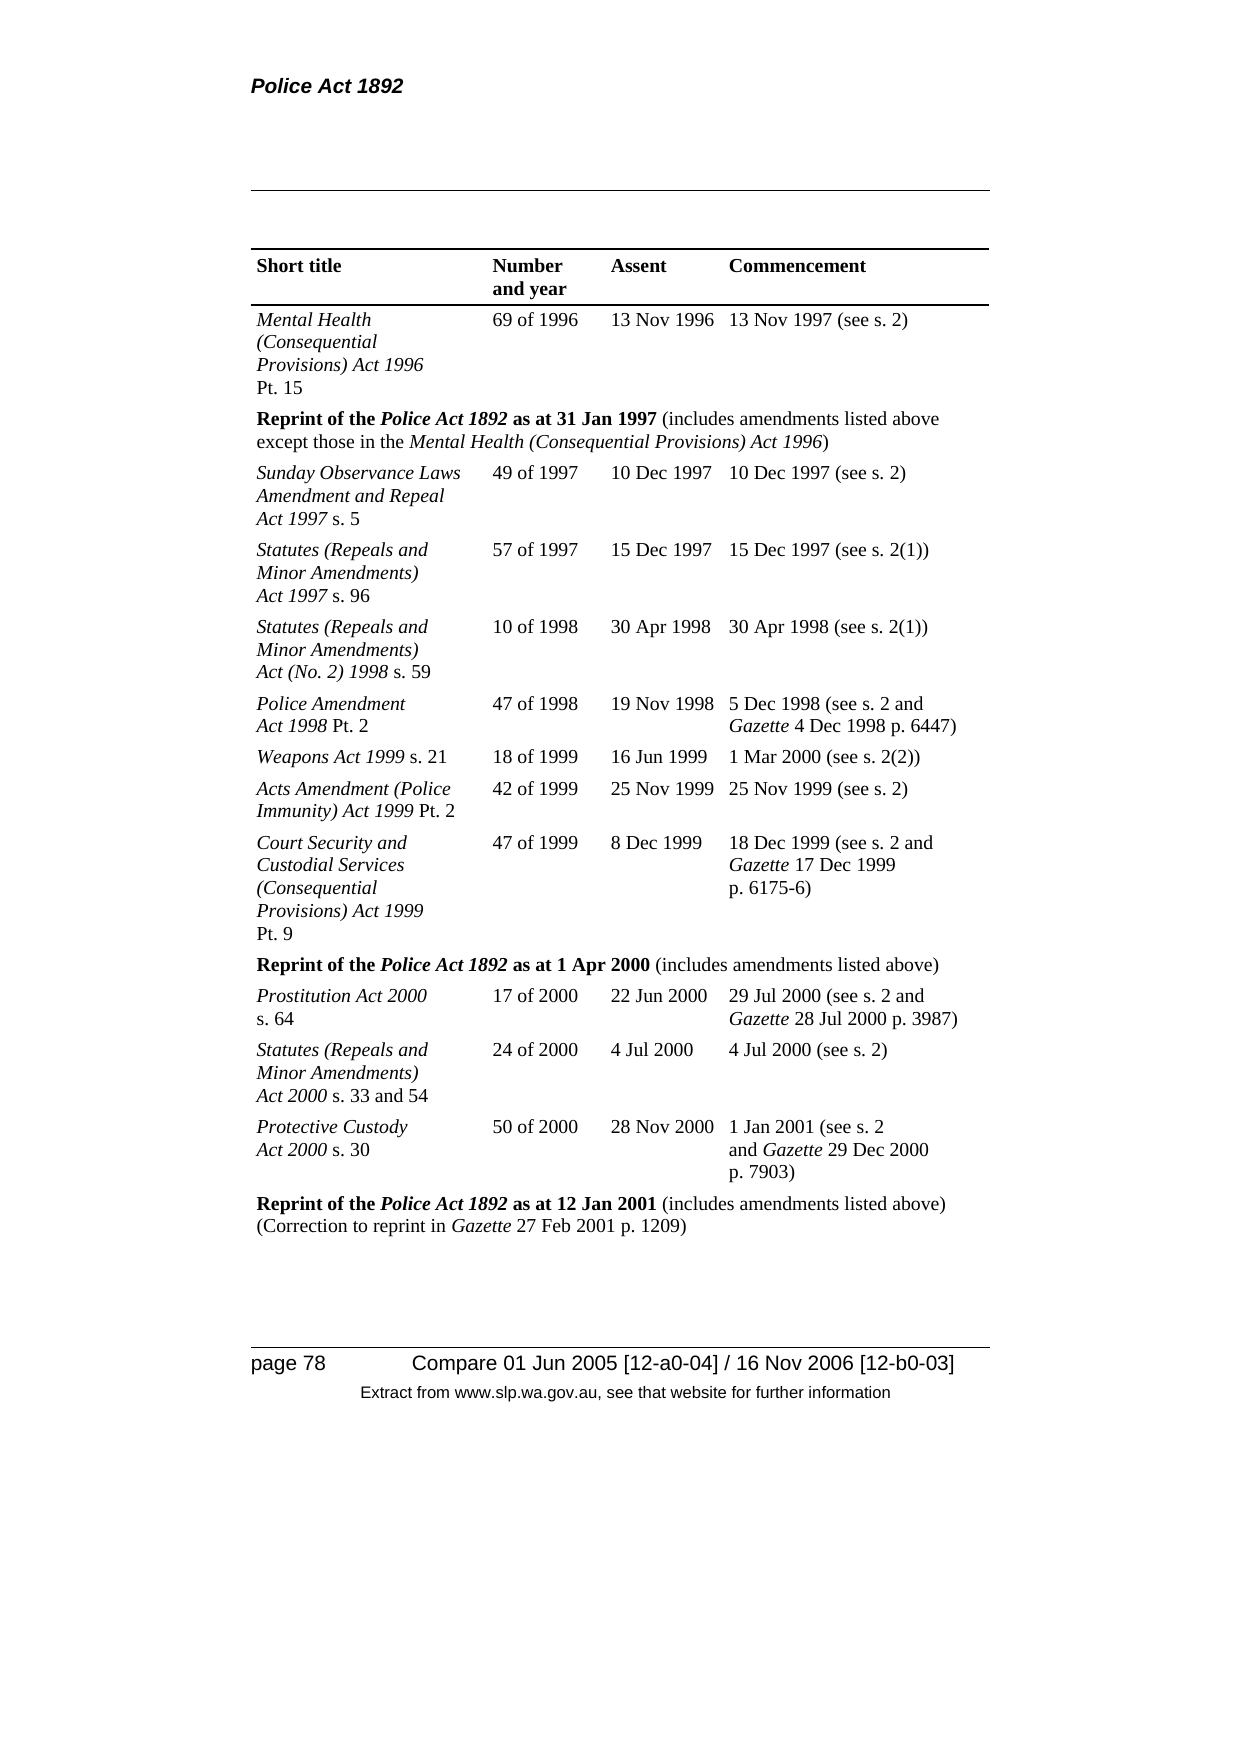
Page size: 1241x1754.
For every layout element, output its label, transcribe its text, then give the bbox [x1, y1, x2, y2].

table_cell 69 of 1996 [487, 306, 605, 403]
table_cell 30 Apr 1998 (see s. 2(1)) [723, 611, 989, 687]
table_cell 25 Nov 1999 (see s. 2) [723, 773, 989, 826]
table_cell 1 Jan 2001 (see s. 2 and Gazette 29 Dec 2000 p. 7903) [723, 1111, 989, 1187]
table_header Commencement [723, 250, 989, 303]
table_cell 15 Dec 1997 (see s. 2(1)) [723, 534, 989, 611]
table_cell 10 of 1998 [487, 611, 605, 687]
table_cell 30 Apr 1998 [605, 611, 723, 687]
table_cell Statutes (Repeals and Minor Amendments) Act 1997 s. 96 [251, 534, 487, 611]
table_header Assent [605, 250, 723, 303]
table_header Short title [251, 250, 487, 303]
table_cell 13 Nov 1996 [605, 306, 723, 403]
table_cell 42 of 1999 [487, 773, 605, 826]
table_cell Acts Amendment (Police Immunity) Act 1999 Pt. 2 [251, 773, 487, 826]
table_cell 50 of 2000 [487, 1111, 605, 1187]
table_cell 19 Nov 1998 [605, 688, 723, 741]
table_cell 5 Dec 1998 (see s. 2 and Gazette 4 Dec 1998 p. 6447) [723, 688, 989, 741]
table_cell Reprint of the Police Act 1892 as at 12 Jan 2001 (includes amendments listed above) (Correction to reprint in Gazette 27 Feb 2001 p. 1209) [251, 1188, 989, 1241]
table_cell 22 Jun 2000 [605, 980, 723, 1034]
table_cell 17 of 2000 [487, 980, 605, 1034]
table_cell Prostitution Act 2000 s. 64 [251, 980, 487, 1034]
table_cell 13 Nov 1997 (see s. 2) [723, 306, 989, 403]
table_cell Sunday Observance Laws Amendment and Repeal Act 1997 s. 5 [251, 457, 487, 534]
table_cell 57 of 1997 [487, 534, 605, 611]
table_cell 10 Dec 1997 [605, 457, 723, 534]
table_cell 47 of 1998 [487, 688, 605, 741]
table_cell 16 Jun 1999 [605, 741, 723, 772]
table_cell 18 Dec 1999 (see s. 2 and Gazette 17 Dec 1999 p. 6175-6) [723, 826, 989, 949]
table_cell 4 Jul 2000 (see s. 2) [723, 1034, 989, 1111]
table_cell Statutes (Repeals and Minor Amendments) Act (No. 2) 1998 s. 59 [251, 611, 487, 687]
table_header Number and year [487, 250, 605, 303]
table_cell 18 of 1999 [487, 741, 605, 772]
table_cell 4 Jul 2000 [605, 1034, 723, 1111]
table_cell 1 Mar 2000 (see s. 2(2)) [723, 741, 989, 772]
table_cell 49 of 1997 [487, 457, 605, 534]
table_cell Reprint of the Police Act 1892 as at 31 Jan 1997 (includes amendments listed above except those in the Mental Health (Consequential Provisions) Act 1996) [251, 403, 989, 457]
table_cell Court Security and Custodial Services (Consequential Provisions) Act 1999 Pt. 9 [251, 826, 487, 949]
table_cell Mental Health (Consequential Provisions) Act 1996 Pt. 15 [251, 306, 487, 403]
table_cell Statutes (Repeals and Minor Amendments) Act 2000 s. 33 and 54 [251, 1034, 487, 1111]
table_cell 8 Dec 1999 [605, 826, 723, 949]
table_cell Weapons Act 1999 s. 21 [251, 741, 487, 772]
table_cell 24 of 2000 [487, 1034, 605, 1111]
table_cell 29 Jul 2000 (see s. 2 and Gazette 28 Jul 2000 p. 3987) [723, 980, 989, 1034]
table_cell Protective Custody Act 2000 s. 30 [251, 1111, 487, 1187]
table_cell Police Amendment Act 1998 Pt. 2 [251, 688, 487, 741]
table_cell 47 of 1999 [487, 826, 605, 949]
table_cell 15 Dec 1997 [605, 534, 723, 611]
table_cell 10 Dec 1997 (see s. 2) [723, 457, 989, 534]
table_cell 28 Nov 2000 [605, 1111, 723, 1187]
table_cell 25 Nov 1999 [605, 773, 723, 826]
table_cell Reprint of the Police Act 1892 as at 1 Apr 2000 (includes amendments listed above) [251, 949, 989, 980]
